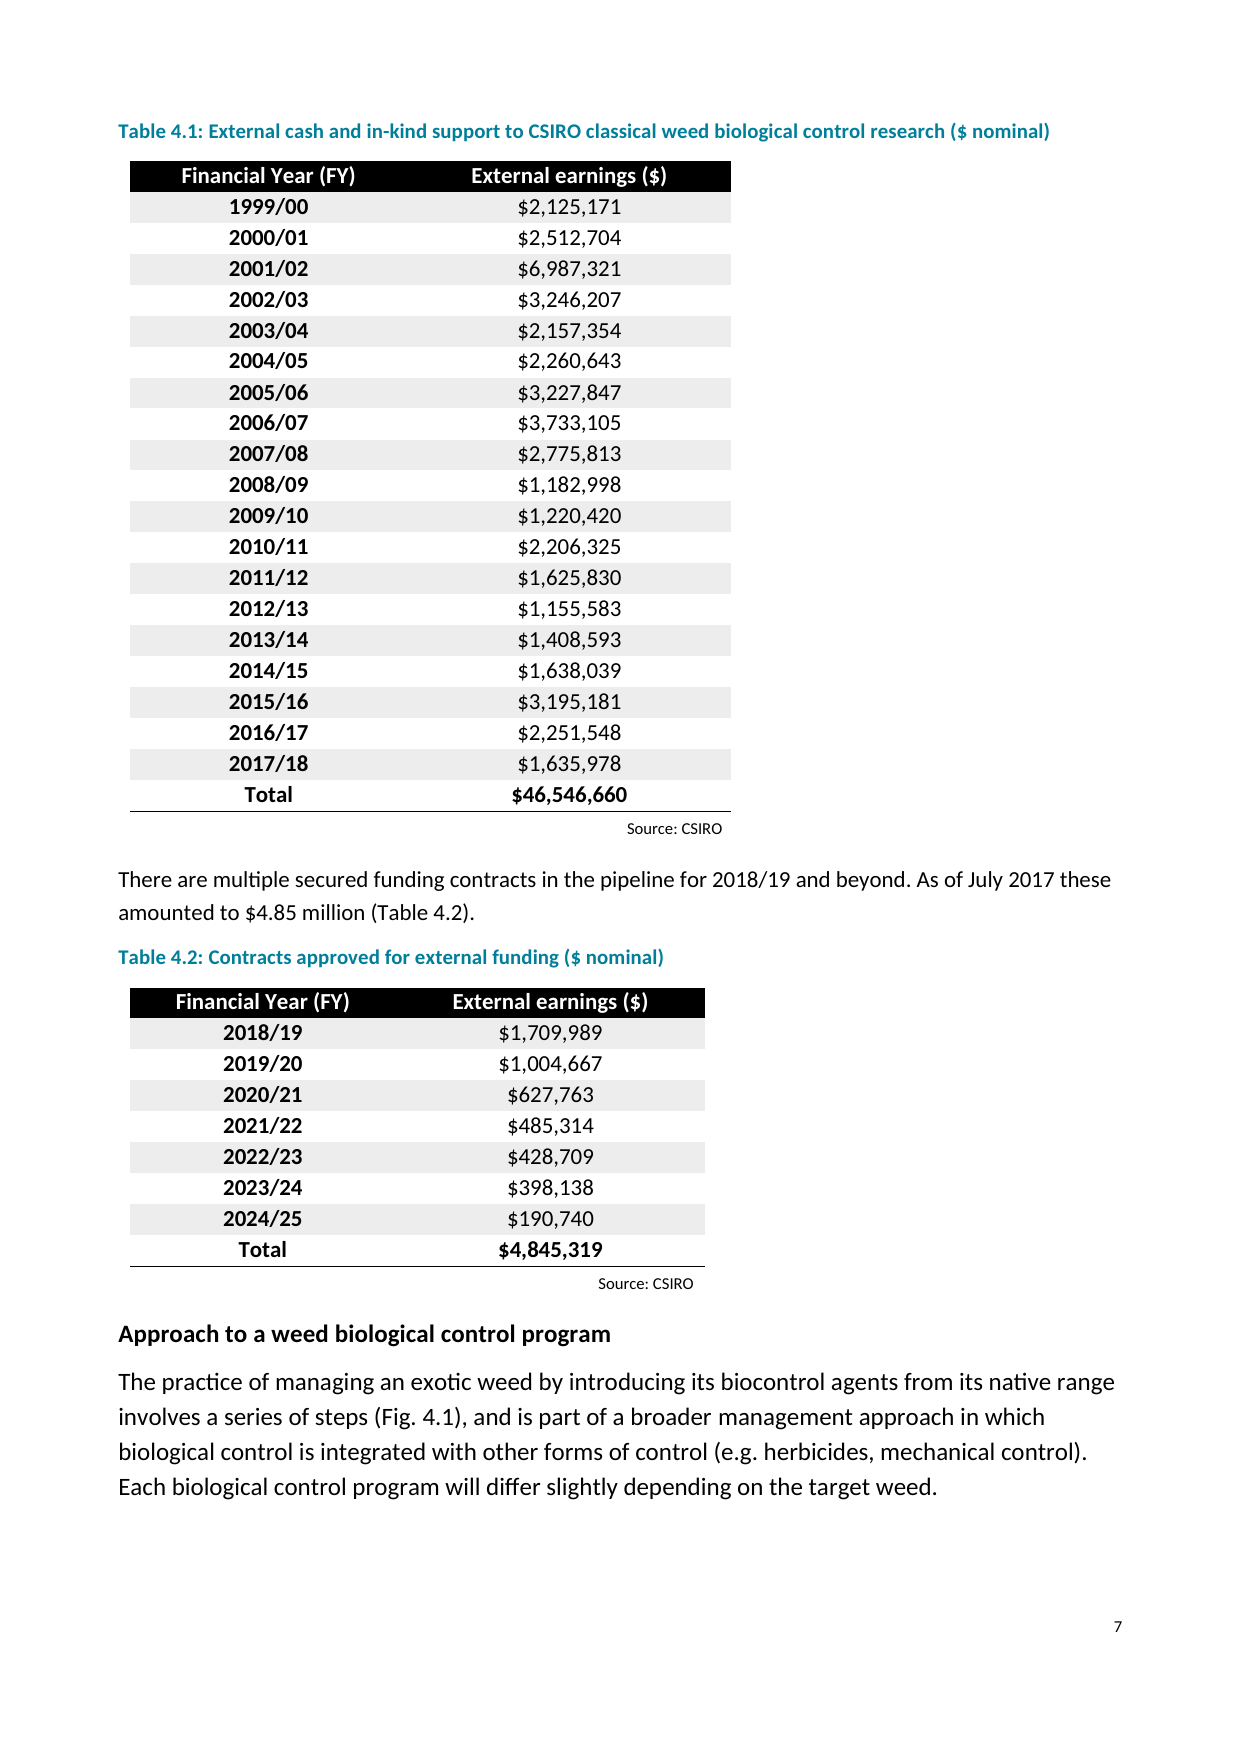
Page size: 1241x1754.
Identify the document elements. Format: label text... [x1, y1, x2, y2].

table_cell 2004/05 [130, 347, 407, 378]
table_cell 2015/16 [130, 687, 407, 718]
table_cell $2,157,354 [407, 316, 731, 347]
table_cell $1,155,583 [407, 594, 731, 625]
table_cell $1,408,593 [407, 625, 731, 656]
subtitle Approach to a weed biological control program [118, 1318, 1122, 1349]
table_cell 1999/00 [130, 192, 407, 223]
table_cell $6,987,321 [407, 254, 731, 285]
table_cell 2000/01 [130, 223, 407, 254]
table_cell $190,740 [395, 1204, 705, 1235]
table_cell 2023/24 [130, 1173, 395, 1204]
list The practice of managing an exotic weed by introducing its biocontrol agents from its native range involves a series of steps (Fig. 4.1), and is part of a broader management approach in which biological control is integrated with other forms of control (e.g. herbicides, mechanical control). Each biological control program will differ slightly depending on the target weed. [118, 1366, 1122, 1501]
table_cell 2011/12 [130, 563, 407, 594]
table_cell 2016/17 [130, 718, 407, 749]
table_cell 2009/10 [130, 501, 407, 532]
table_cell Total [130, 780, 407, 811]
table_cell $428,709 [395, 1142, 705, 1173]
table_cell $2,260,643 [407, 347, 731, 378]
table_cell 2003/04 [130, 316, 407, 347]
table_cell $4,845,319 [395, 1235, 705, 1266]
table_header Financial Year (FY) [130, 161, 407, 192]
table_cell 2006/07 [130, 409, 407, 439]
table_cell 2019/20 [130, 1049, 395, 1080]
table_cell 2020/21 [130, 1080, 395, 1111]
table_cell $2,251,548 [407, 718, 731, 749]
table_cell 2008/09 [130, 470, 407, 501]
table_cell 2017/18 [130, 749, 407, 780]
table_cell $3,195,181 [407, 687, 731, 718]
table_cell 2005/06 [130, 378, 407, 408]
table_cell $1,182,998 [407, 470, 731, 501]
table_cell 2010/11 [130, 532, 407, 563]
table_cell Total [130, 1235, 395, 1266]
subtitle Table 4.2: Contracts approved for external funding ($ nominal) [118, 944, 1122, 970]
table_cell $2,512,704 [407, 223, 731, 254]
list Source: CSIRO [193, 818, 1122, 838]
table_cell $1,638,039 [407, 656, 731, 687]
table_cell 2021/22 [130, 1111, 395, 1142]
table_cell $485,314 [395, 1111, 705, 1142]
table_cell 2022/23 [130, 1142, 395, 1173]
subtitle Table 4.1: External cash and in-kind support to CSIRO classical weed biological control research ($ nominal) [118, 118, 1122, 143]
table_header External earnings ($) [407, 161, 731, 192]
table_cell 2002/03 [130, 285, 407, 316]
table_cell $1,220,420 [407, 501, 731, 532]
table_cell $46,546,660 [407, 780, 731, 811]
table_cell 2024/25 [130, 1204, 395, 1235]
table_cell 2014/15 [130, 656, 407, 687]
table_cell $627,763 [395, 1080, 705, 1111]
table_cell $2,775,813 [407, 440, 731, 470]
list There are multiple secured funding contracts in the pipeline for 2018/19 and beyond. As of July 2017 these amounted to $4.85 million (Table 4.2). [118, 865, 1122, 926]
table_cell 2018/19 [130, 1018, 395, 1049]
table_cell $2,206,325 [407, 532, 731, 563]
table_header Financial Year (FY) [130, 988, 395, 1018]
table_cell $3,246,207 [407, 285, 731, 316]
table_cell $398,138 [395, 1173, 705, 1204]
table_cell $3,227,847 [407, 378, 731, 408]
table_cell $1,709,989 [395, 1018, 705, 1049]
table_cell 2012/13 [130, 594, 407, 625]
table_cell $1,625,830 [407, 563, 731, 594]
table_cell $3,733,105 [407, 409, 731, 439]
table_cell 2007/08 [130, 440, 407, 470]
table_cell 2001/02 [130, 254, 407, 285]
table_cell 2013/14 [130, 625, 407, 656]
list Source: CSIRO [148, 1273, 1122, 1293]
table_header External earnings ($) [395, 988, 705, 1018]
table_cell $2,125,171 [407, 192, 731, 223]
table_cell $1,635,978 [407, 749, 731, 780]
table_cell $1,004,667 [395, 1049, 705, 1080]
